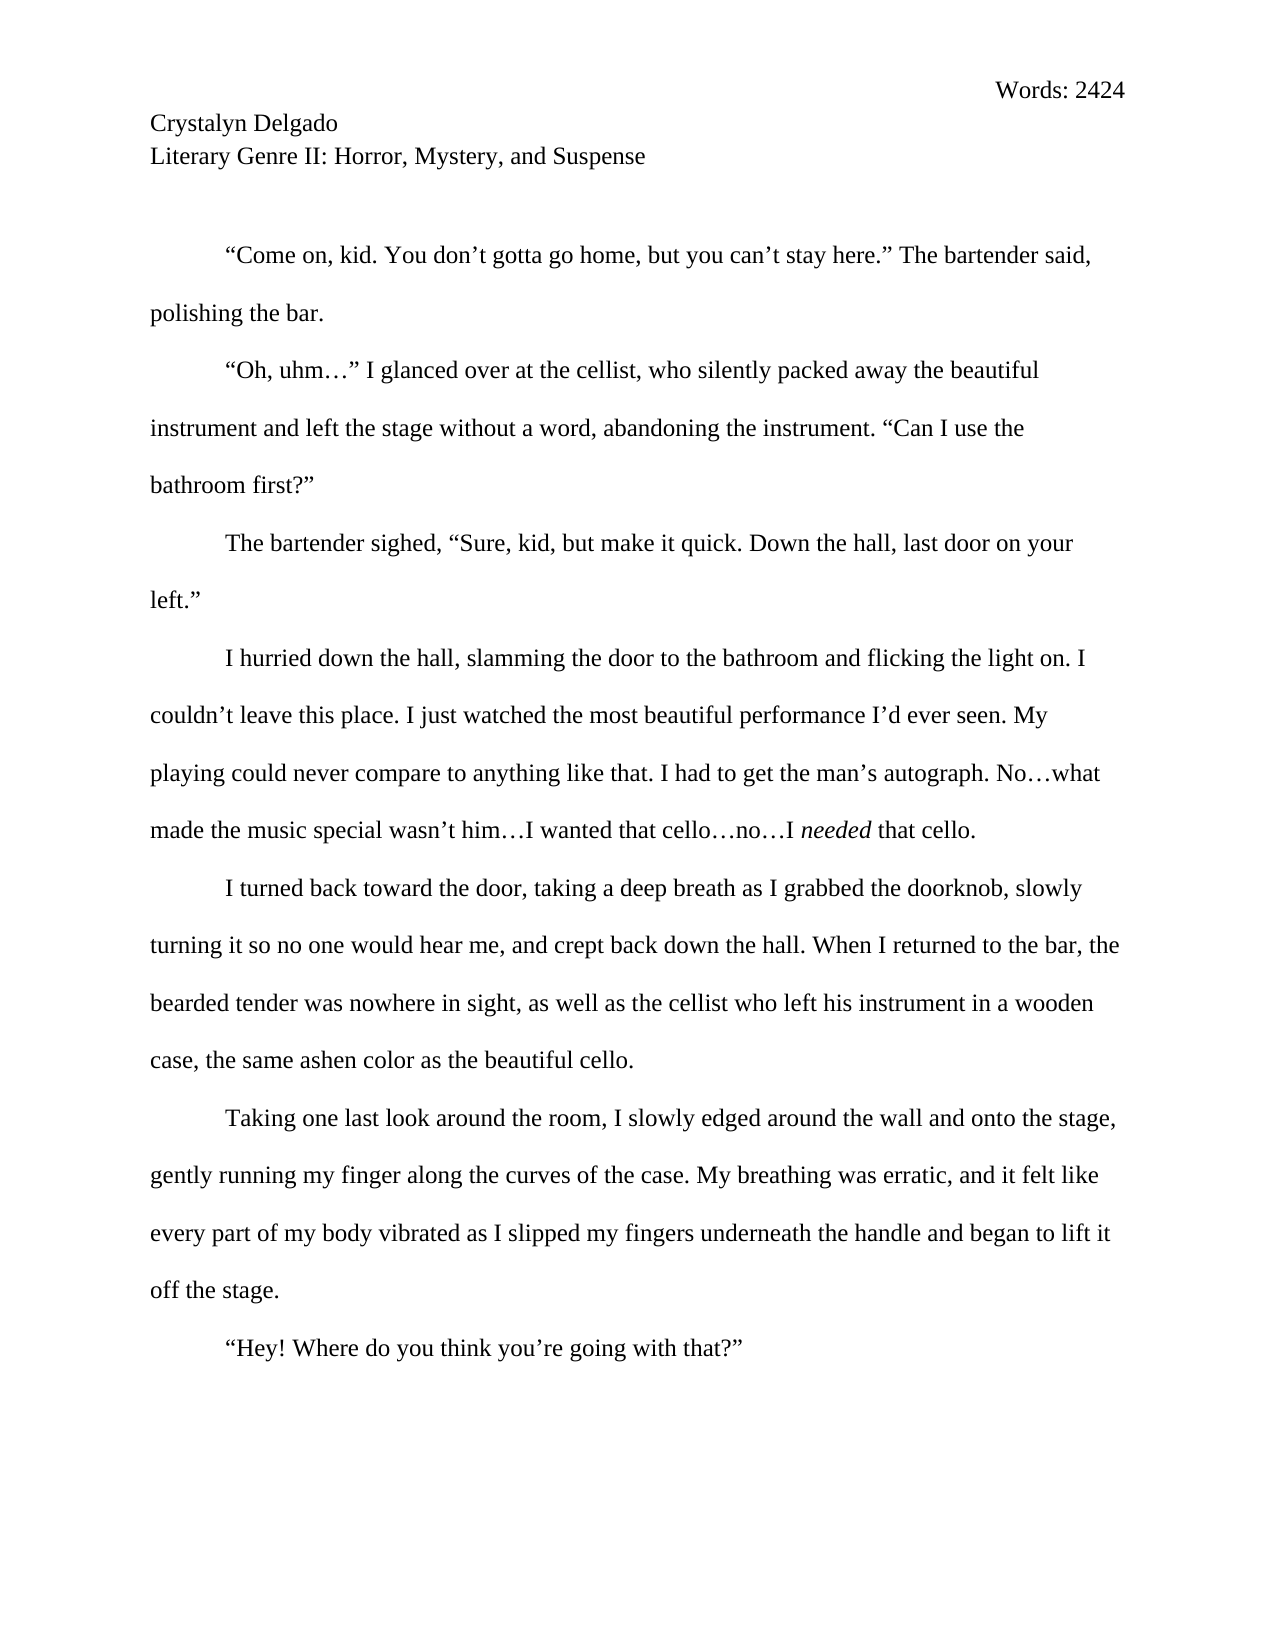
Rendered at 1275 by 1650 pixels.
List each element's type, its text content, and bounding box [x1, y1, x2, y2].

text Taking one last look around the room, I slowly edged around the wall and onto the stage, gently running my finger along the curves of the case. My breathing was erratic, and it felt like every part of my body vibrated as I slipped my fingers underneath the handle and began to lift it off the stage. [150, 1103, 1125, 1304]
text I turned back toward the door, taking a deep breath as I grabbed the doorknob, slowly turning it so no one would hear me, and crept back down the hall. When I returned to the bar, the bearded tender was nowhere in sight, as well as the cellist who left his instrument in a wooden case, the same ashen color as the beautiful cello. [150, 873, 1125, 1074]
text “Hey! Where do you think you’re going with that?” [150, 1333, 1125, 1361]
text “Come on, kid. You don’t gotta go home, but you can’t stay here.” The bartender said, polishing the bar. [150, 240, 1125, 326]
text The bartender sighed, “Sure, kid, but make it quick. Down the hall, last door on your left.” [150, 528, 1125, 614]
text “Oh, uhm…” I glanced over at the cellist, who silently packed away the beautiful instrument and left the stage without a word, abandoning the instrument. “Can I use the bathroom first?” [150, 355, 1125, 499]
text I hurried down the hall, slamming the door to the bathroom and flicking the light on. I couldn’t leave this place. I just watched the most beautiful performance I’d ever seen. My playing could never compare to anything like that. I had to get the man’s autograph. No…what made the music special wasn’t him…I wanted that cello…no…I needed that cello. [150, 643, 1125, 844]
